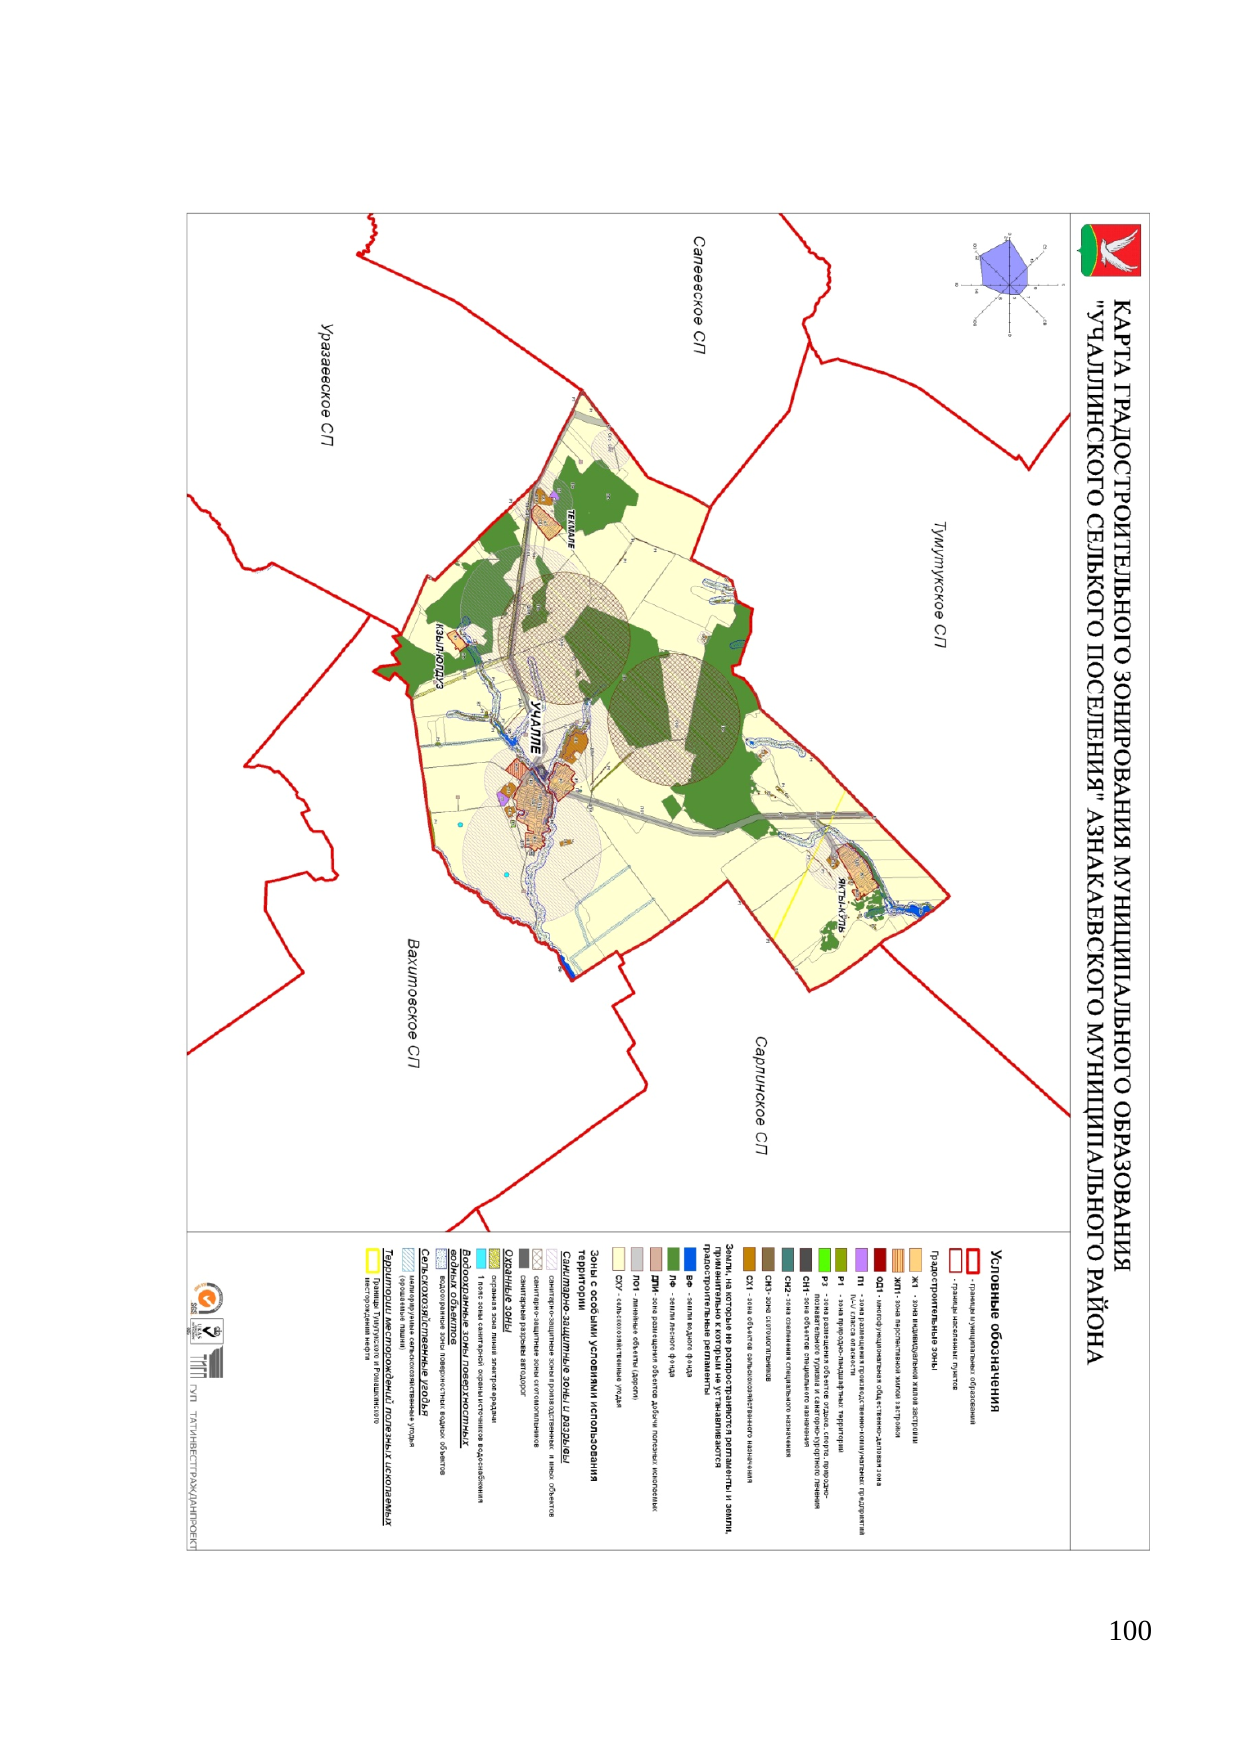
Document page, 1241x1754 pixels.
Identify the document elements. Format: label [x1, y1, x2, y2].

picture [180, 173, 1156, 1555]
